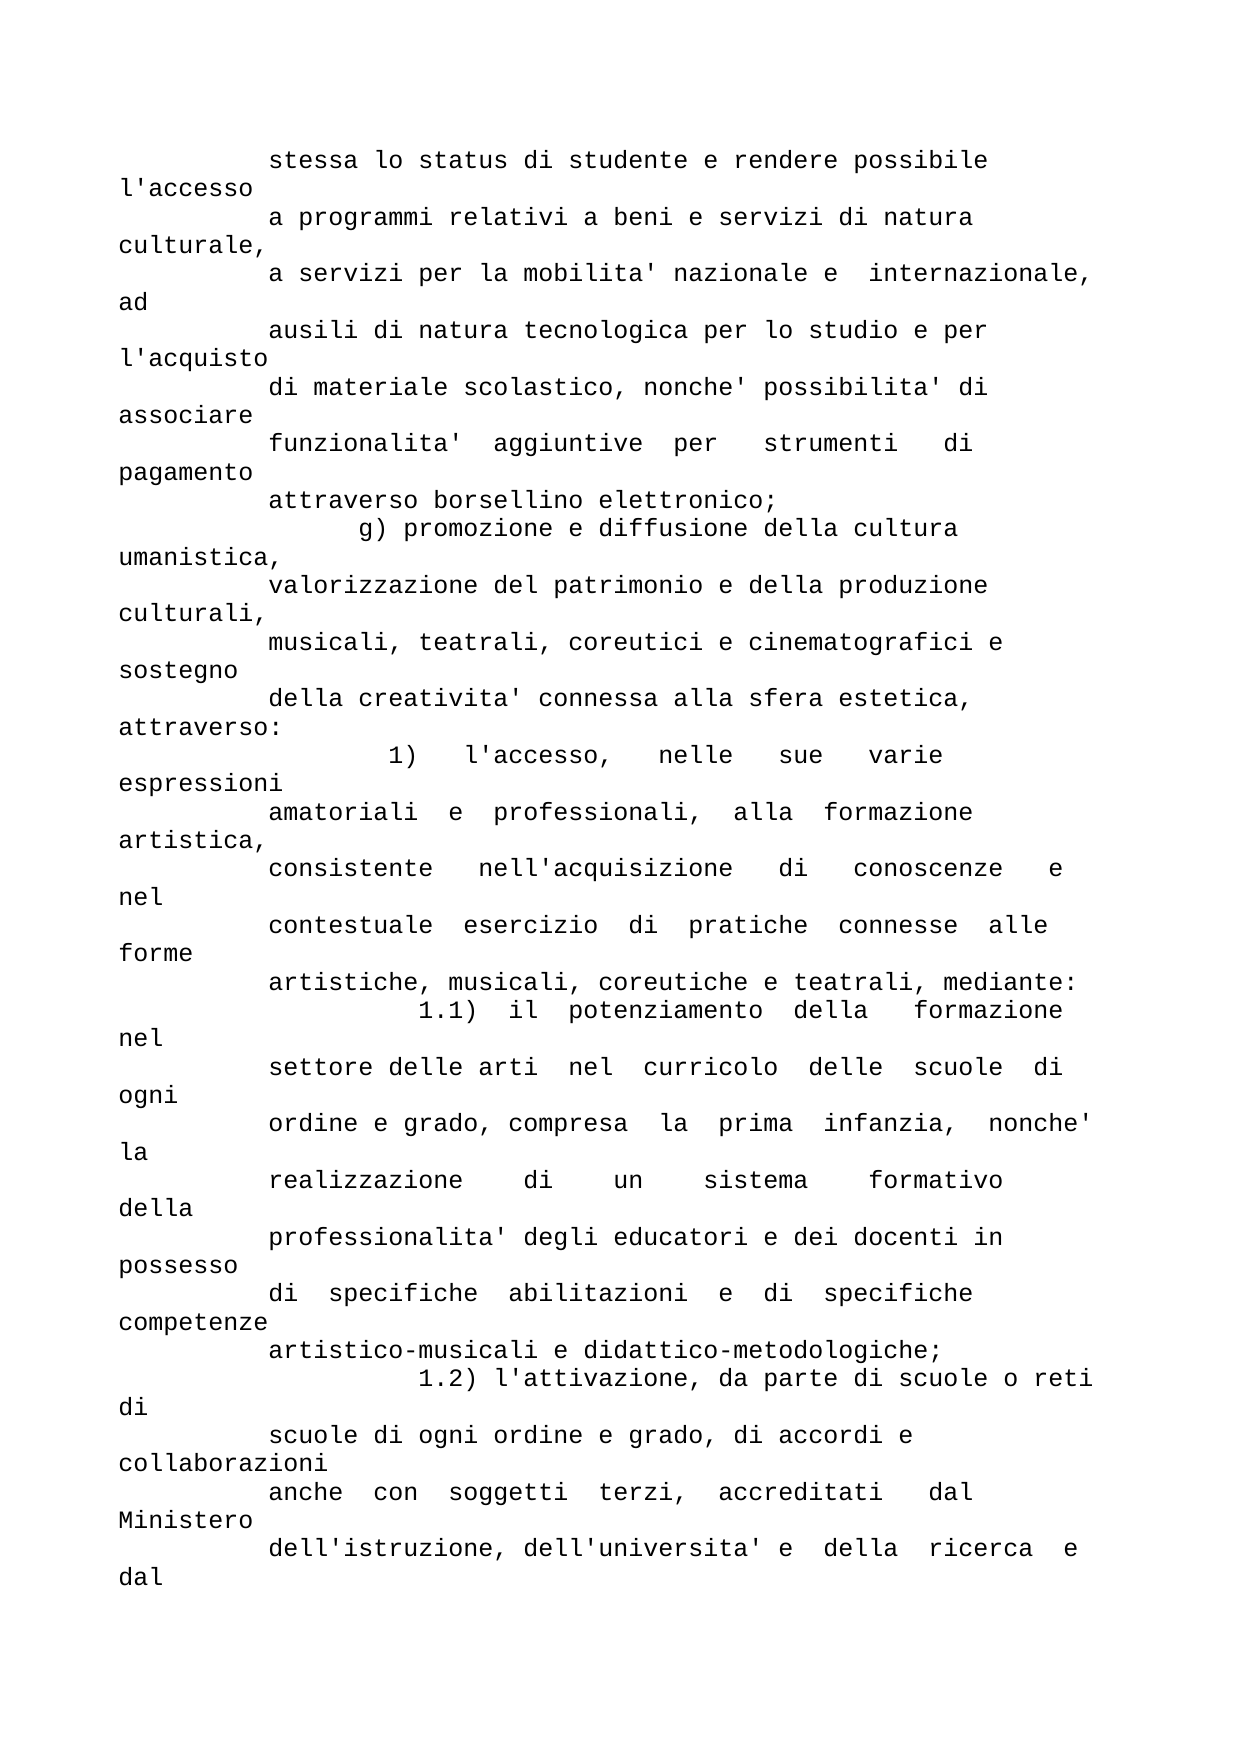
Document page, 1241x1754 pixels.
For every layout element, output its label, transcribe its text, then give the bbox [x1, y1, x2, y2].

text funzionalita' aggiuntive per strumenti di pagamento [118, 431, 1122, 488]
text valorizzazione del patrimonio e della produzione culturali, [118, 573, 1122, 629]
text della creativita' connessa alla sfera estetica, attraverso: [118, 686, 1122, 743]
text 1.1) il potenziamento della formazione nel [118, 998, 1122, 1054]
text professionalita' degli educatori e dei docenti in possesso [118, 1224, 1122, 1281]
text attraverso borsellino elettronico; [118, 488, 1122, 516]
text amatoriali e professionali, alla formazione artistica, [118, 799, 1122, 856]
text artistiche, musicali, coreutiche e teatrali, mediante: [118, 969, 1122, 998]
text scuole di ogni ordine e grado, di accordi e collaborazioni [118, 1423, 1122, 1479]
text g) promozione e diffusione della cultura umanistica, [118, 516, 1122, 573]
text musicali, teatrali, coreutici e cinematografici e sostegno [118, 629, 1122, 686]
text ausili di natura tecnologica per lo studio e per l'acquisto [118, 318, 1122, 374]
text realizzazione di un sistema formativo della [118, 1168, 1122, 1224]
text di specifiche abilitazioni e di specifiche competenze [118, 1281, 1122, 1338]
text settore delle arti nel curricolo delle scuole di ogni [118, 1054, 1122, 1111]
text 1.2) l'attivazione, da parte di scuole o reti di [118, 1366, 1122, 1423]
text anche con soggetti terzi, accreditati dal Ministero [118, 1479, 1122, 1536]
text di materiale scolastico, nonche' possibilita' di associare [118, 374, 1122, 431]
text 1) l'accesso, nelle sue varie espressioni [118, 743, 1122, 799]
text dell'istruzione, dell'universita' e della ricerca e dal [118, 1536, 1122, 1593]
text stessa lo status di studente e rendere possibile l'accesso [118, 148, 1122, 204]
text ordine e grado, compresa la prima infanzia, nonche' la [118, 1111, 1122, 1168]
text consistente nell'acquisizione di conoscenze e nel [118, 856, 1122, 913]
text a programmi relativi a beni e servizi di natura culturale, [118, 204, 1122, 261]
text a servizi per la mobilita' nazionale e internazionale, ad [118, 261, 1122, 318]
text contestuale esercizio di pratiche connesse alle forme [118, 913, 1122, 969]
text artistico-musicali e didattico-metodologiche; [118, 1338, 1122, 1366]
